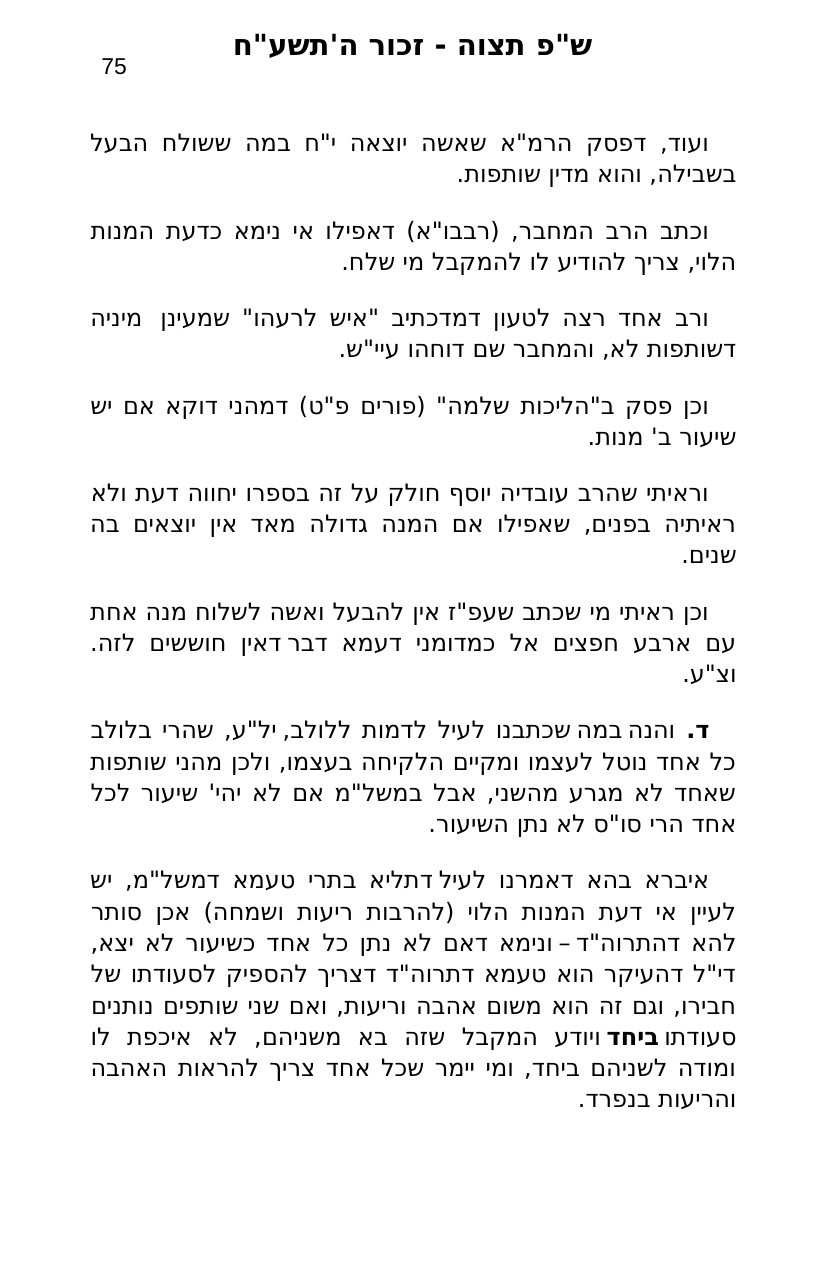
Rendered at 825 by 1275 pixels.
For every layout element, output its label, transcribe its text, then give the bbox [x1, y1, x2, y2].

text איברא בהא דאמרנו לעיל דתליא בתרי טעמא דמשל"מ, יש לעיין אי דעת המנות הלוי (להרבות ריעות ושמחה) אכן סותר להא דהתרוה"ד – ונימא דאם לא נתן כל אחד כשיעור לא יצא, די"ל דהעיקר הוא טעמא דתרוה"ד דצריך להספיק לסעודתו של חבירו, וגם זה הוא משום אהבה וריעות, ואם שני שותפים נותנים סעודתו ביחד ויודע המקבל שזה בא משניהם, לא איכפת לו ומודה לשניהם ביחד, ומי יימר שכל אחד צריך להראות האהבה והריעות בנפרד. [90, 863, 736, 1113]
text וכן פסק ב"הליכות שלמה" (פורים פ"ט) דמהני דוקא אם יש שיעור ב' מנות. [90, 388, 736, 451]
text וראיתי שהרב עובדיה יוסף חולק על זה בספרו יחווה דעת ולא ראיתיה בפנים, שאפילו אם המנה גדולה מאד אין יוצאים בה שנים. [90, 476, 736, 570]
text ועוד, דפסק הרמ"א שאשה יוצאה י"ח במה ששולח הבעל בשבילה, והוא מדין שותפות. [90, 126, 736, 188]
text ורב אחד רצה לטעון דמדכתיב "איש לרעהו" שמעינן מיניה דשותפות לא, והמחבר שם דוחהו עיי"ש. [90, 301, 736, 363]
text וכתב הרב המחבר, (רבבו"א) דאפילו אי נימא כדעת המנות הלוי, צריך להודיע לו להמקבל מי שלח. [90, 213, 736, 276]
text וכן ראיתי מי שכתב שעפ"ז אין להבעל ואשה לשלוח מנה אחת עם ארבע חפצים אל כמדומני דעמא דבר דאין חוששים לזה. וצ"ע. [90, 595, 736, 688]
text ד. והנה במה שכתבנו לעיל לדמות ללולב, יל"ע, שהרי בלולב כל אחד נוטל לעצמו ומקיים הלקיחה בעצמו, ולכן מהני שותפות שאחד לא מגרע מהשני, אבל במשל"מ אם לא יהי' שיעור לכל אחד הרי סו"ס לא נתן השיעור. [90, 713, 736, 838]
